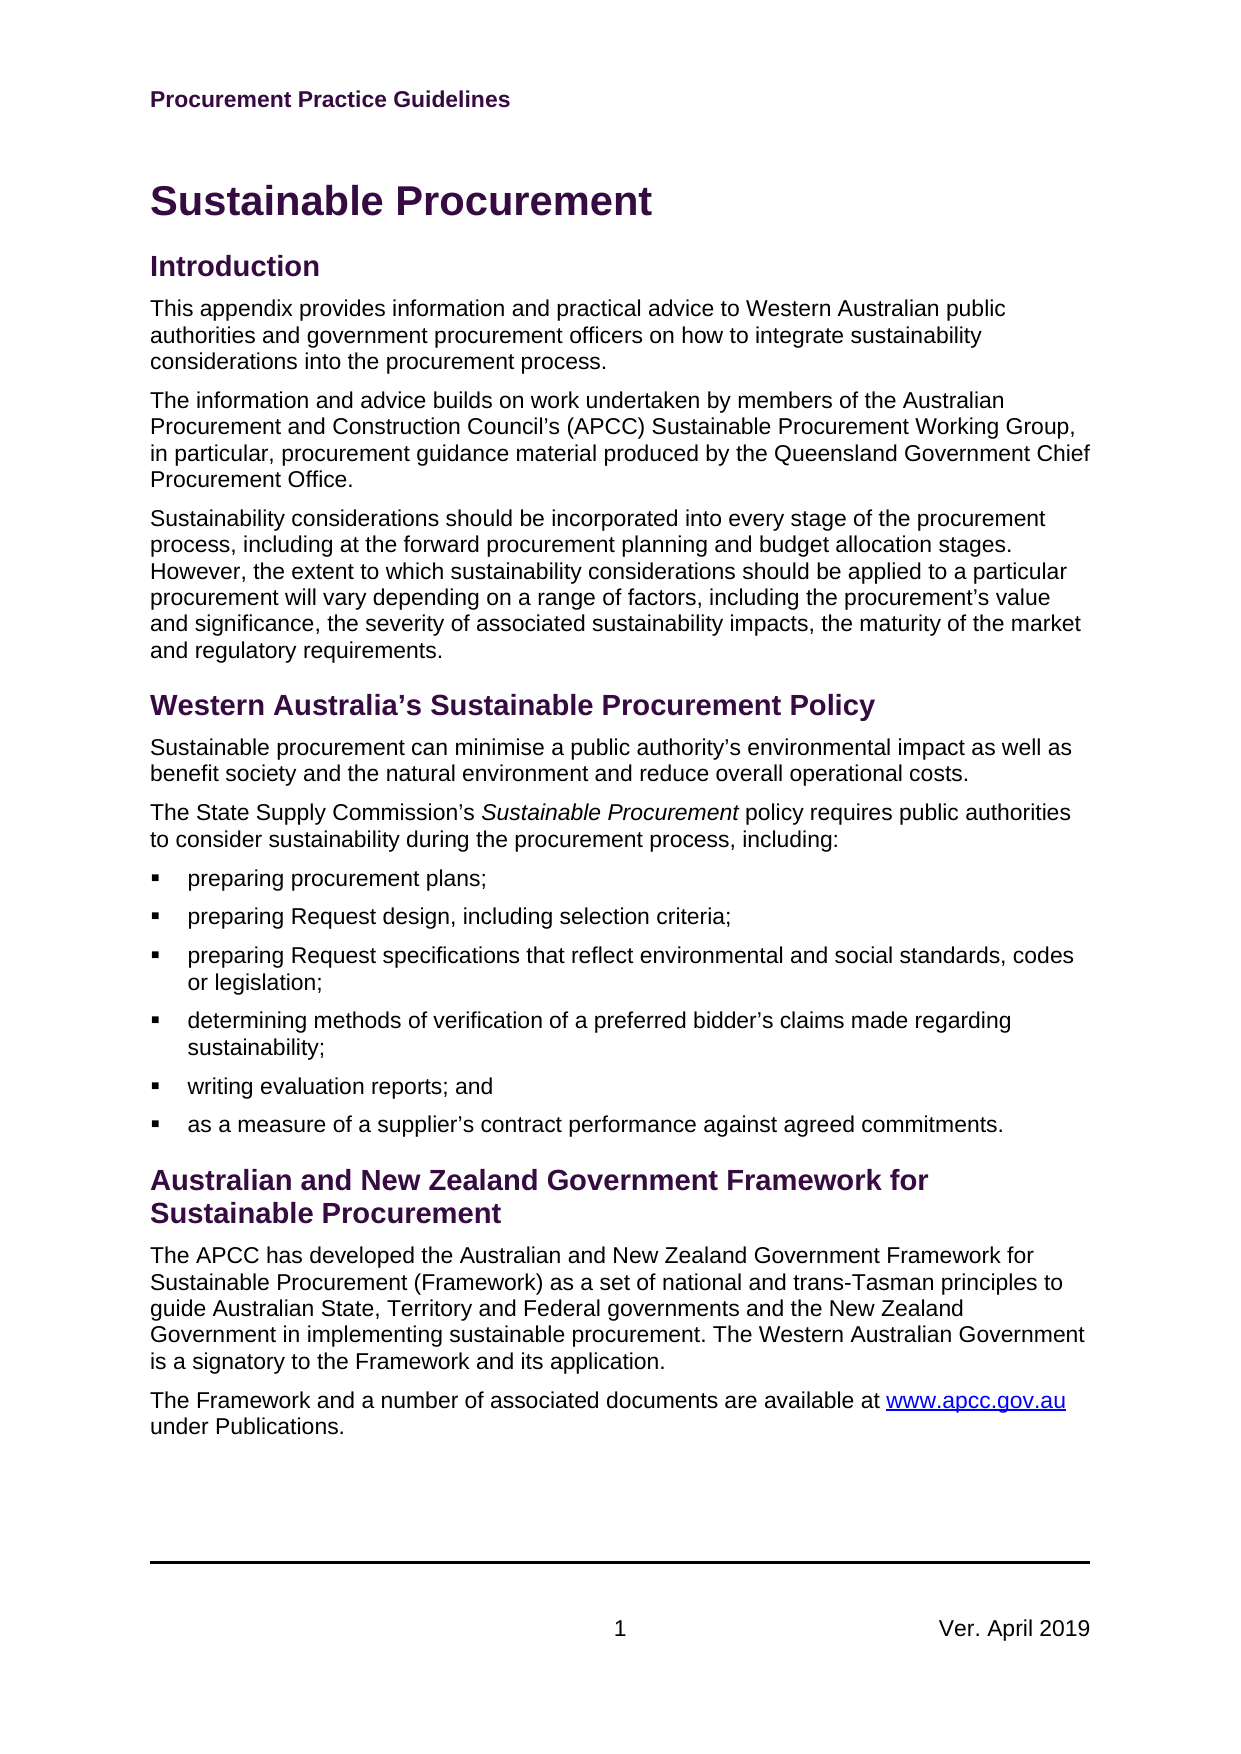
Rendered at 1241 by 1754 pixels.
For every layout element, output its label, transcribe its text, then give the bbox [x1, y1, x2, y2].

list preparing Request specifications that reflect environmental and social standards, codes or legislation; [150, 942, 1090, 995]
list determining methods of verification of a preferred bidder’s claims made regarding sustainability; [150, 1007, 1090, 1060]
text This appendix provides information and practical advice to Western Australian public authorities and government procurement officers on how to integrate sustainability considerations into the procurement process. [150, 295, 1090, 374]
subtitle Western Australia’s Sustainable Procurement Policy [150, 688, 1090, 722]
subtitle Introduction [150, 249, 1090, 283]
text The Framework and a number of associated documents are available at www.apcc.gov.au under Publications. [150, 1387, 1090, 1439]
text The APCC has developed the Australian and New Zealand Government Framework for Sustainable Procurement (Framework) as a set of national and trans-Tasman principles to guide Australian State, Territory and Federal governments and the New Zealand Government in implementing sustainable procurement. The Western Australian Government is a signatory to the Framework and its application. [150, 1242, 1090, 1374]
subtitle Sustainable Procurement [150, 176, 1090, 224]
text Sustainable procurement can minimise a public authority’s environmental impact as well as benefit society and the natural environment and reduce overall operational costs. [150, 734, 1090, 787]
list preparing procurement plans; [150, 864, 1090, 891]
text The information and advice builds on work undertaken by members of the Australian Procurement and Construction Council’s (APCC) Sustainable Procurement Working Group, in particular, procurement guidance material produced by the Queensland Government Chief Procurement Office. [150, 387, 1090, 492]
list preparing Request design, including selection criteria; [150, 903, 1090, 930]
subtitle Australian and New Zealand Government Framework for Sustainable Procurement [150, 1163, 1090, 1230]
text Sustainability considerations should be incorporated into every stage of the procurement process, including at the forward procurement planning and budget allocation stages. However, the extent to which sustainability considerations should be applied to a particular procurement will vary depending on a range of factors, including the procurement’s value and significance, the severity of associated sustainability impacts, the maturity of the market and regulatory requirements. [150, 505, 1090, 663]
list as a measure of a supplier’s contract performance against agreed commitments. [150, 1111, 1090, 1138]
list writing evaluation reports; and [150, 1073, 1090, 1099]
text The State Supply Commission’s Sustainable Procurement policy requires public authorities to consider sustainability during the procurement process, including: [150, 799, 1090, 852]
